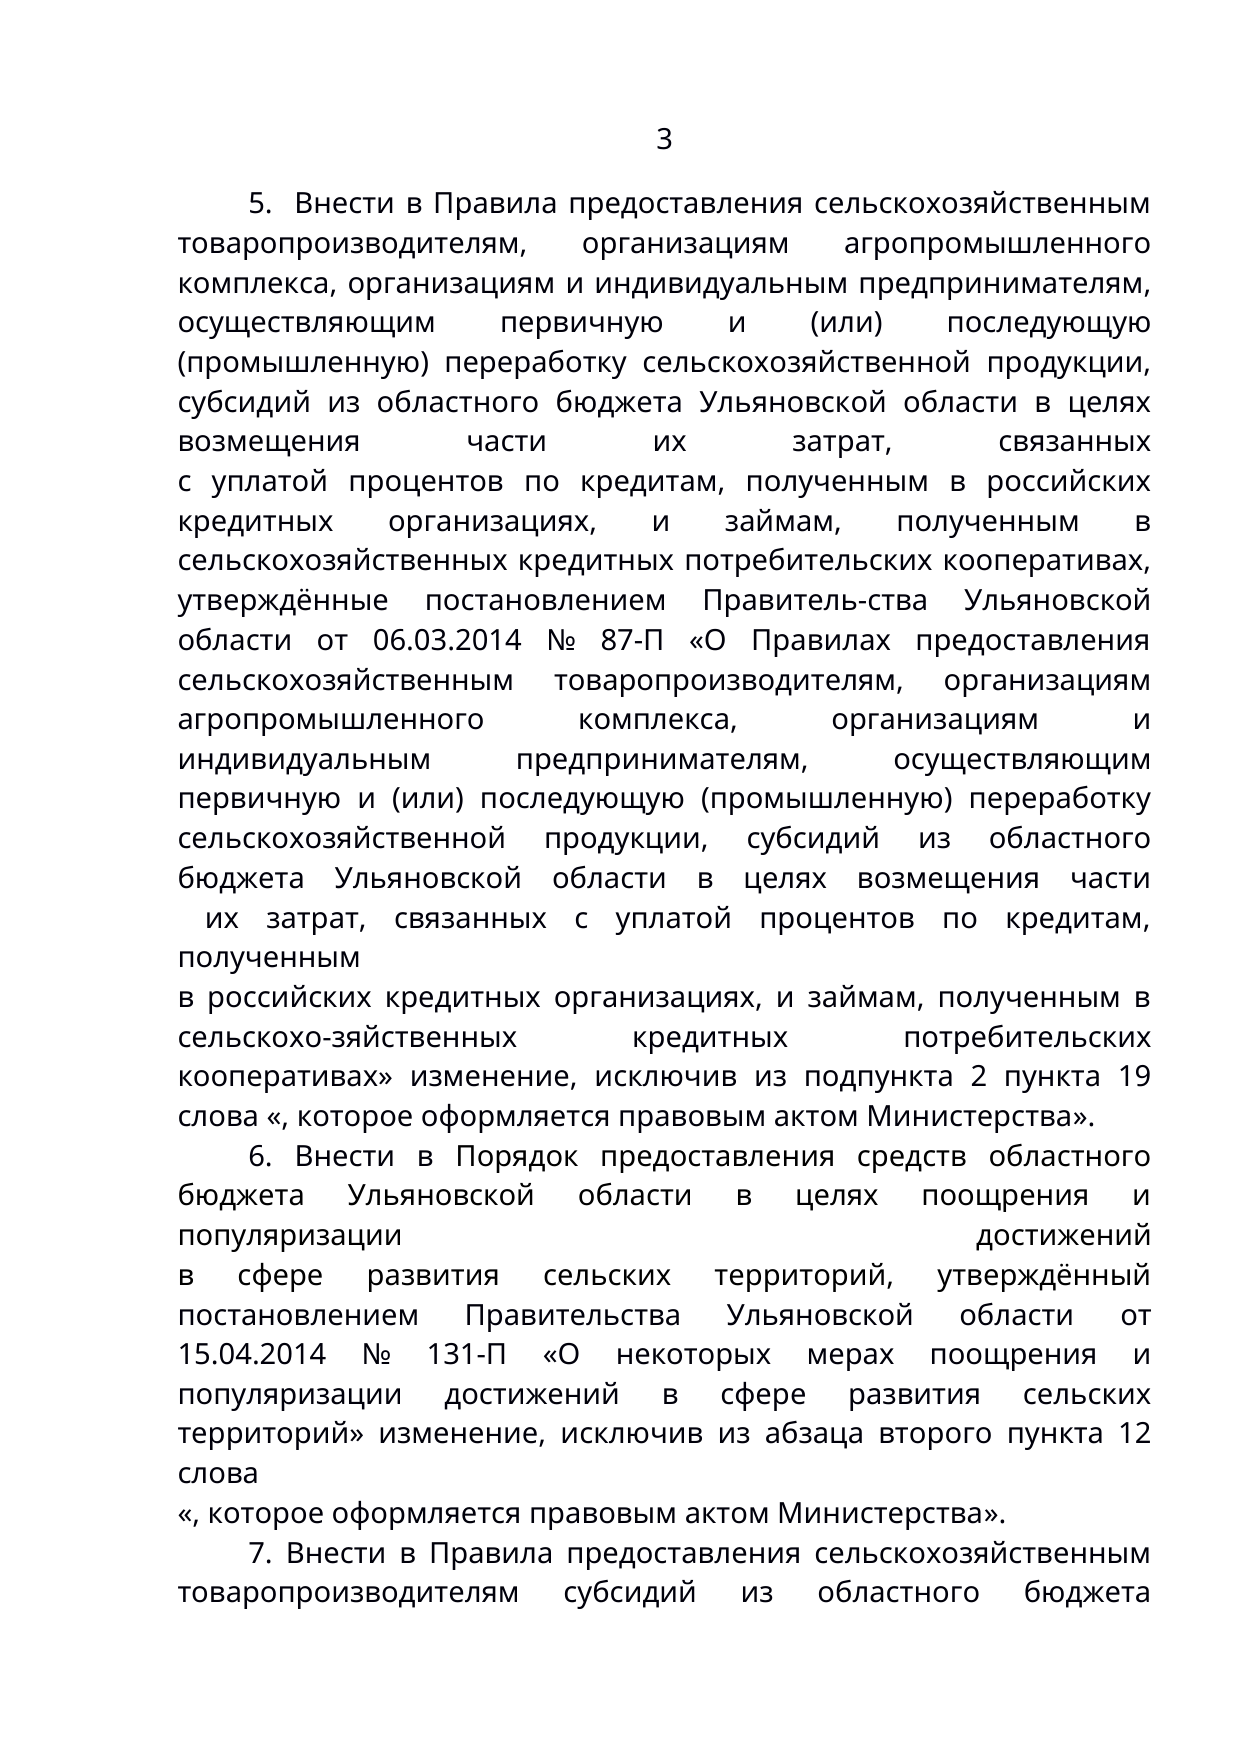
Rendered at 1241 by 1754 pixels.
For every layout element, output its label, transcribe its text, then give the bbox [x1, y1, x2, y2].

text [177, 1532, 1152, 1611]
text 5. Внести в Правила предоставления сельскохозяйственным товаропроизводителям, организациям агропромышленного комплекса, организациям и индивидуальным предпринимателям, осуществляющим первичную и (или) последующую (промышленную) переработку сельскохозяйственной продукции, субсидий из областного бюджета Ульяновской области в целях возмещения части их затрат, связанных с уплатой процентов по кредитам, полученным в российских кредитных организациях, и займам, полученным в сельскохозяйственных кредитных потребительских кооперативах, утверждённые постановлением Правитель-ства Ульяновской области от 06.03.2014 № 87-П «О Правилах предоставления сельскохозяйственным товаропроизводителям, организациям агропромышленного комплекса, организациям и индивидуальным предпринимателям, осуществляющим первичную и (или) последующую (промышленную) переработку сельскохозяйственной продукции, субсидий из областного бюджета Ульяновской области в целях возмещения части их затрат, связанных с уплатой процентов по кредитам, полученным в российских кредитных организациях, и займам, полученным в сельскохо-зяйственных кредитных потребительских кооперативах» изменение, исключив из подпункта 2 пункта 19 слова «, которое оформляется правовым актом Министерства». [177, 182, 1152, 1135]
text 6. Внести в Порядок предоставления средств областного бюджета Ульяновской области в целях поощрения и популяризации достижений в сфере развития сельских территорий, утверждённый постановлением Правительства Ульяновской области от 15.04.2014 № 131-П «О некоторых мерах поощрения и популяризации достижений в сфере развития сельских территорий» изменение, исключив из абзаца второго пункта 12 слова «, которое оформляется правовым актом Министерства». [177, 1135, 1152, 1532]
